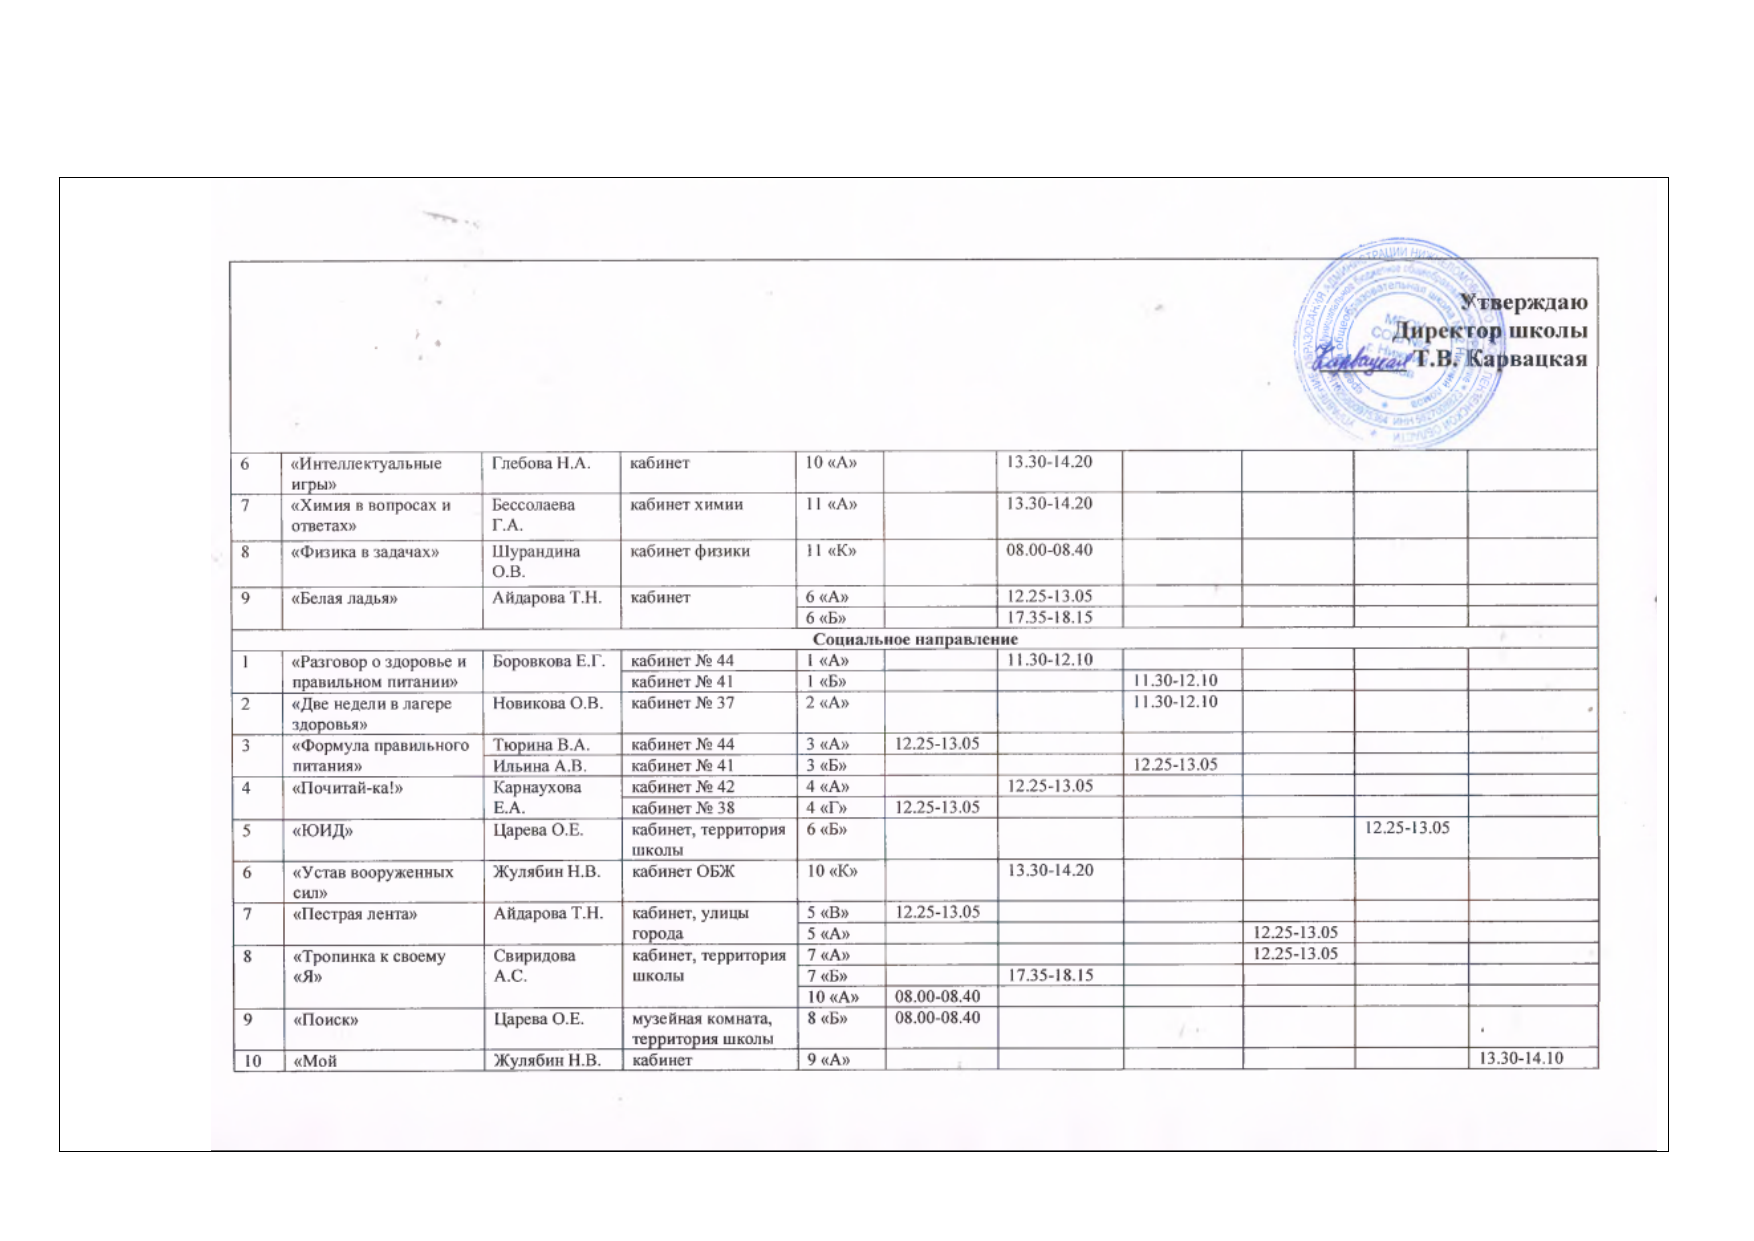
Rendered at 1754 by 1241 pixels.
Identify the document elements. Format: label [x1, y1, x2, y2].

table_cell [60, 178, 1668, 1151]
picture [211, 180, 1657, 1151]
